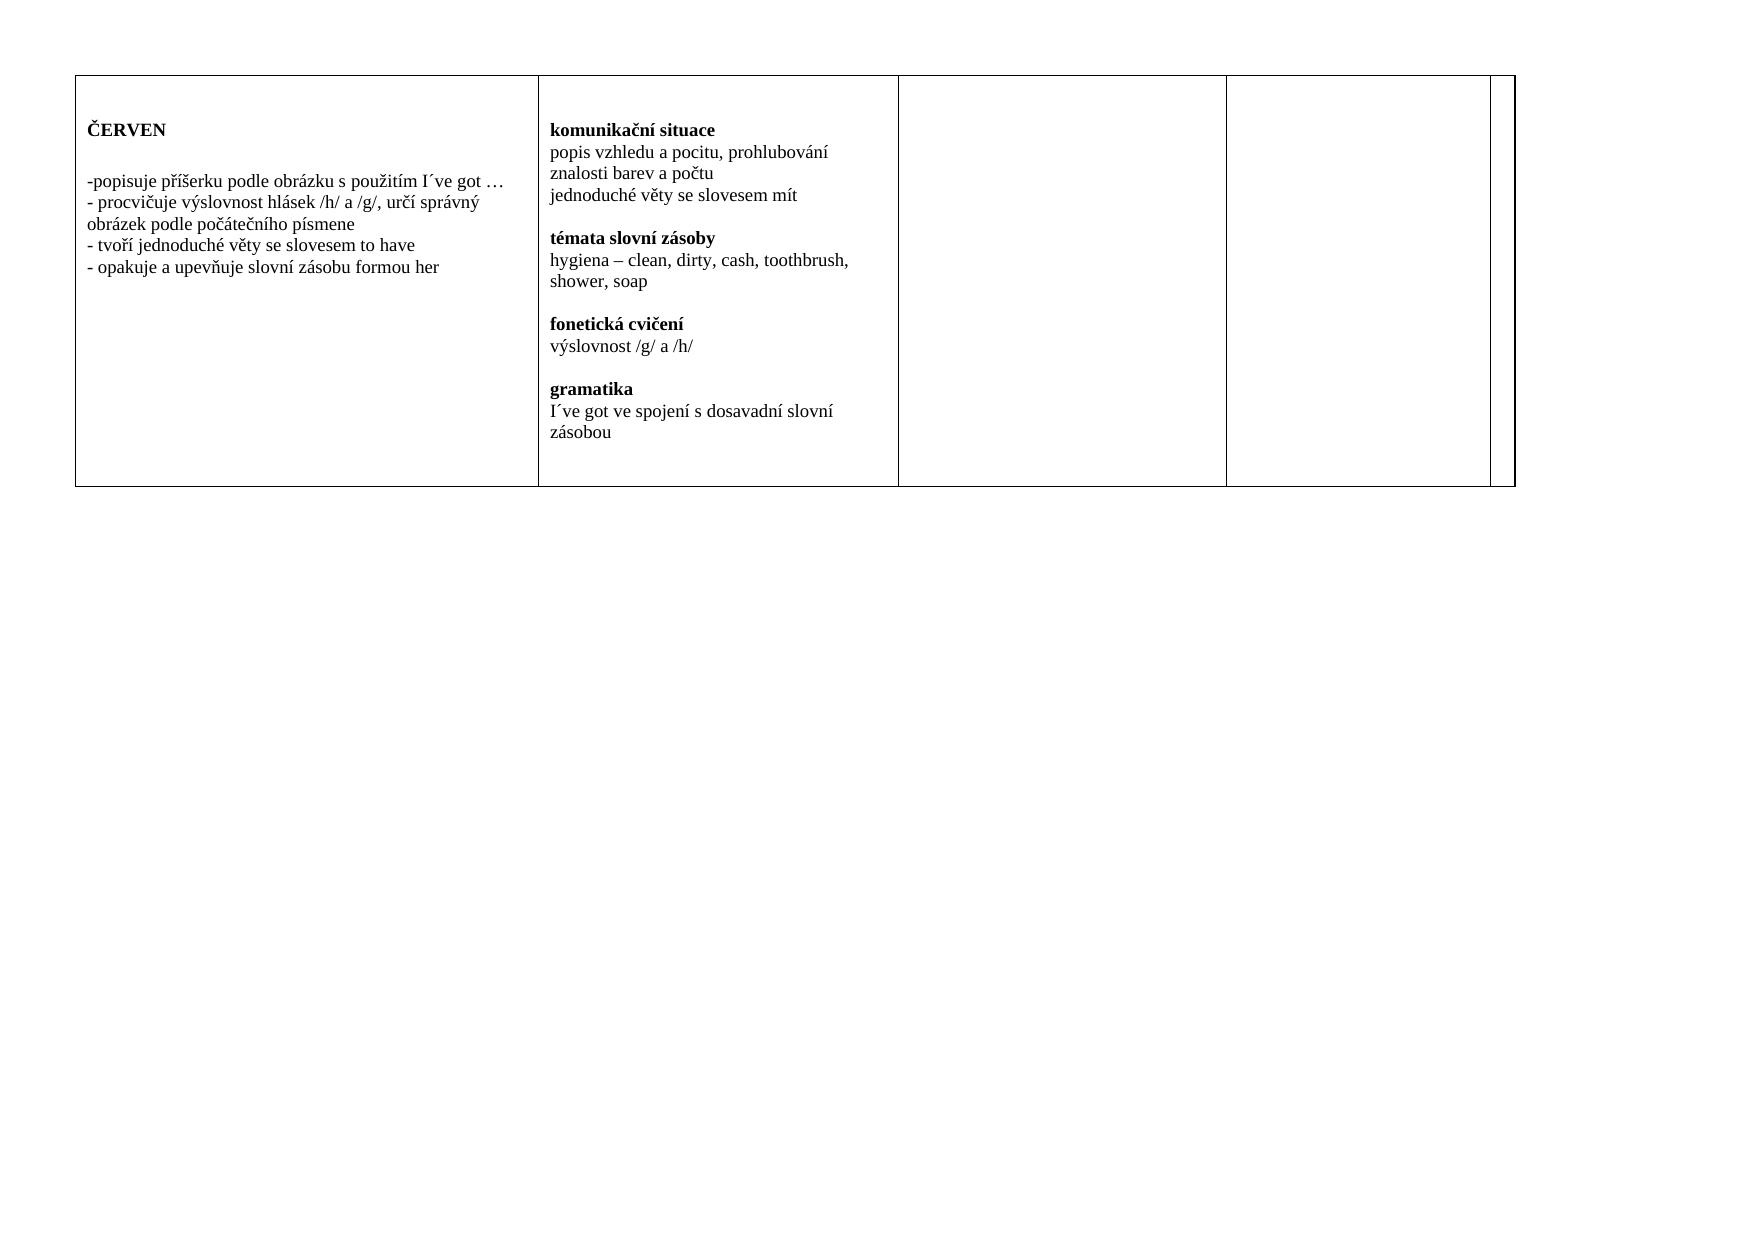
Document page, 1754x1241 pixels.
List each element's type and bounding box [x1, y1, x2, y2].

table_cell [76, 76, 538, 486]
table_cell [539, 76, 898, 486]
table_cell [1227, 76, 1490, 486]
table_cell [899, 76, 1226, 486]
table_cell [1491, 76, 1514, 486]
